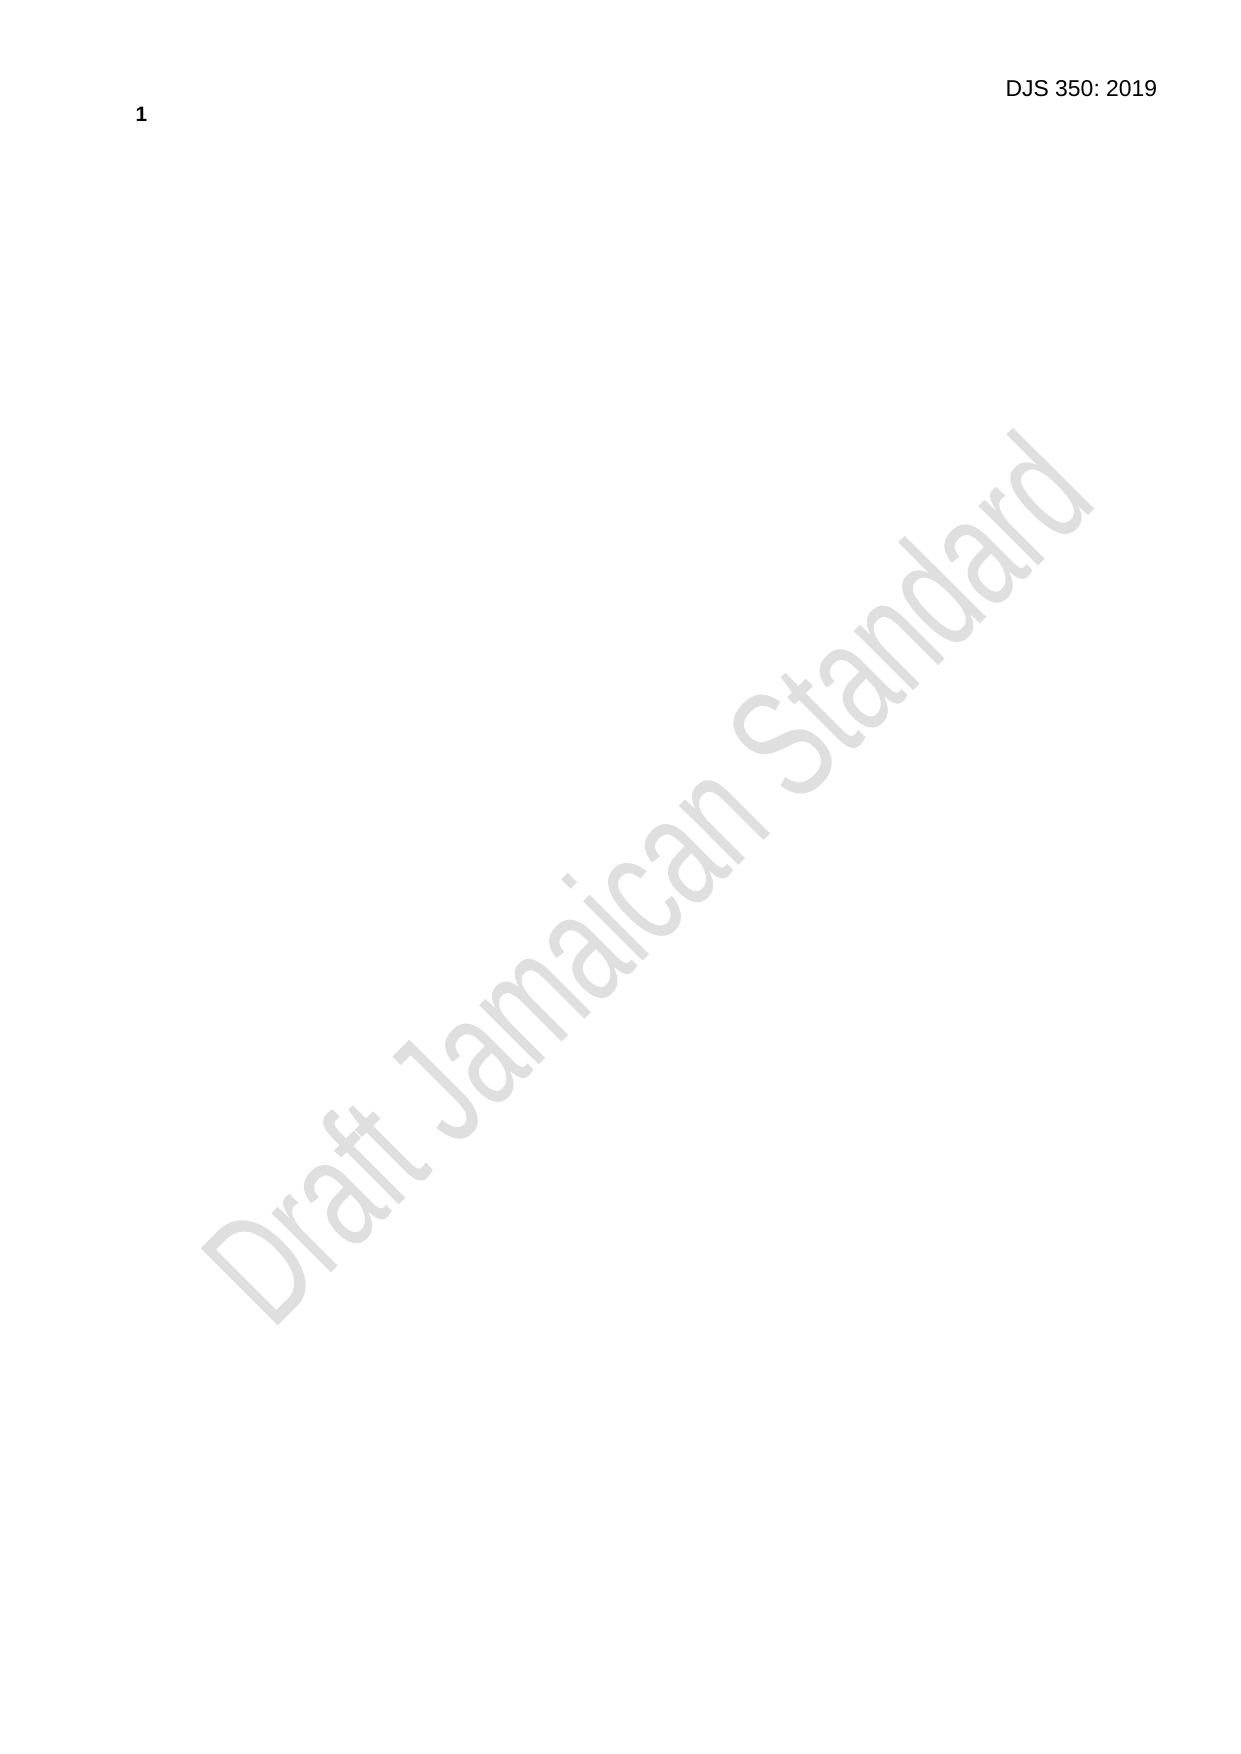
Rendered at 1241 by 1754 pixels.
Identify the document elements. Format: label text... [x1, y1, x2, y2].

text 1 [135, 101, 1157, 125]
